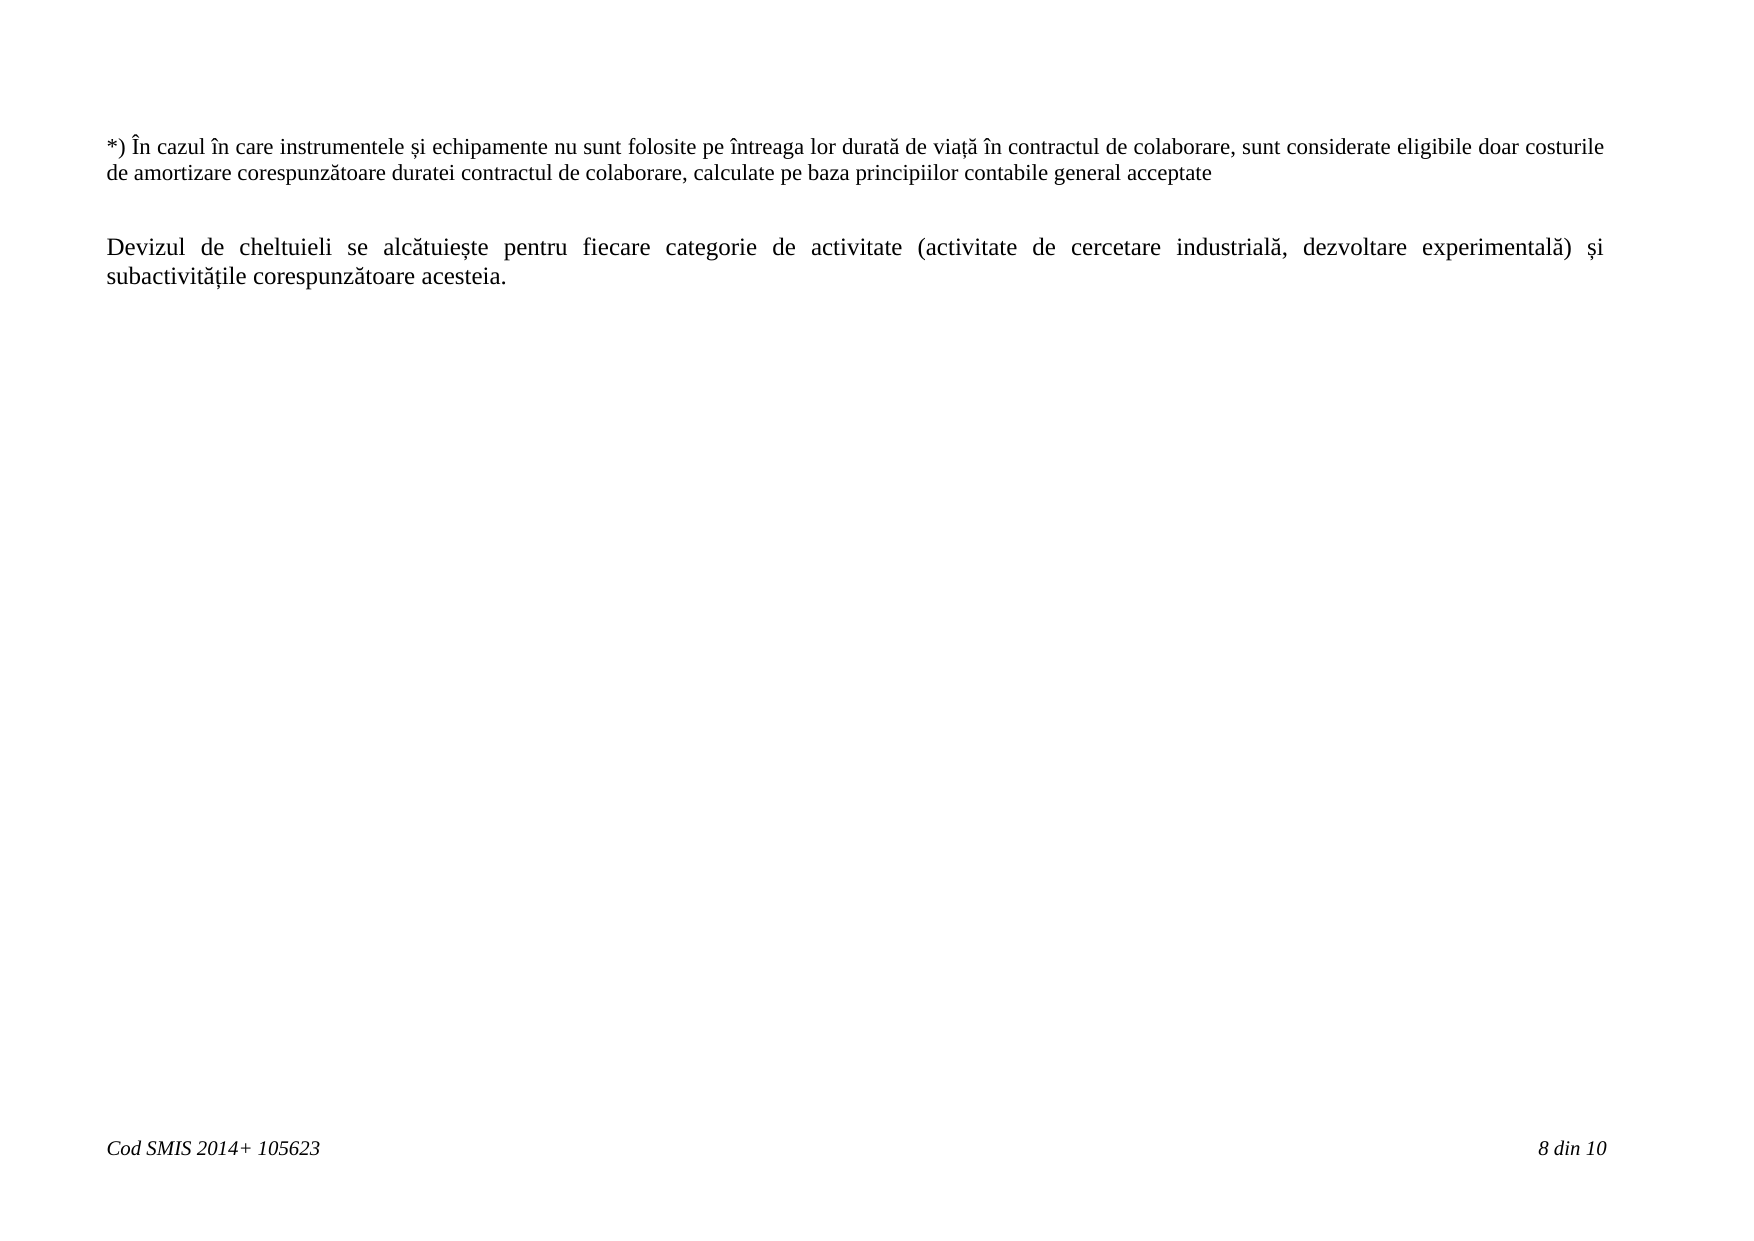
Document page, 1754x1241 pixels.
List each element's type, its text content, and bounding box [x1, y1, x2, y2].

text Devizul de cheltuieli se alcătuiește pentru fiecare categorie de activitate (activitate de cercetare industrială, dezvoltare experimentală) și subactivitățile corespunzătoare acesteia. [106, 232, 1606, 290]
text *) În cazul în care instrumentele și echipamente nu sunt folosite pe întreaga lor durată de viață în contractul de colaborare, sunt considerate eligibile doar costurile de amortizare corespunzătoare duratei contractul de colaborare, calculate pe baza principiilor contabile general acceptate [106, 133, 1606, 186]
